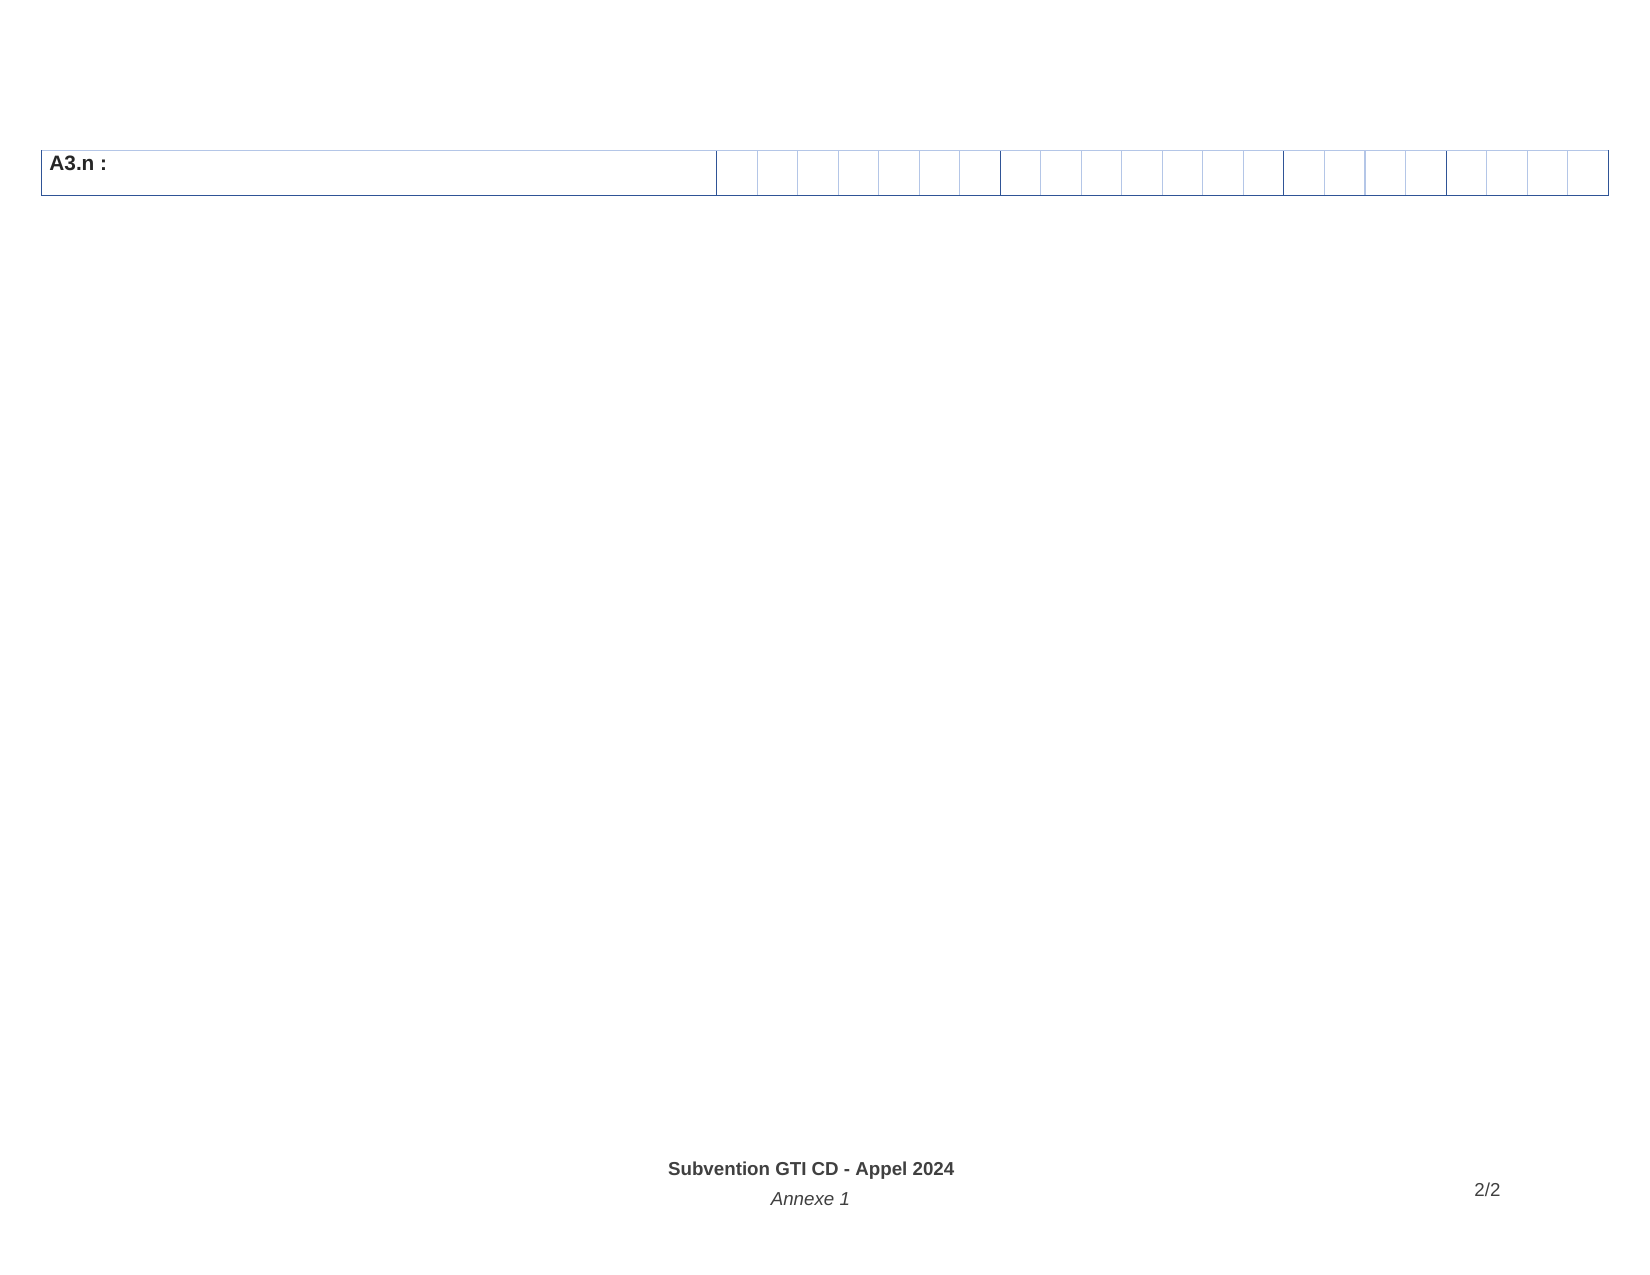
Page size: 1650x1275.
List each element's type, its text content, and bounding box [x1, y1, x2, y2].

table_cell [1122, 151, 1162, 194]
table_cell [839, 151, 878, 194]
table_cell [1244, 151, 1283, 194]
table_cell [1163, 151, 1202, 194]
table_cell [1203, 151, 1243, 194]
table_cell [1568, 151, 1608, 194]
table_cell [1041, 151, 1081, 194]
table_cell [1325, 151, 1364, 194]
table_cell [717, 151, 757, 194]
table_cell [1487, 151, 1527, 194]
table_cell [920, 151, 959, 194]
table_cell [798, 151, 838, 194]
table_cell [1001, 151, 1040, 194]
table_cell [1447, 151, 1486, 194]
table_cell A3.n : [42, 151, 716, 194]
table_cell [1082, 151, 1121, 194]
table_cell [758, 151, 797, 194]
table_cell [1406, 151, 1446, 194]
table_cell [879, 151, 919, 194]
table_cell [1366, 151, 1405, 194]
table_cell [960, 151, 1000, 194]
table_cell [1284, 151, 1324, 194]
table_cell [1528, 151, 1567, 194]
